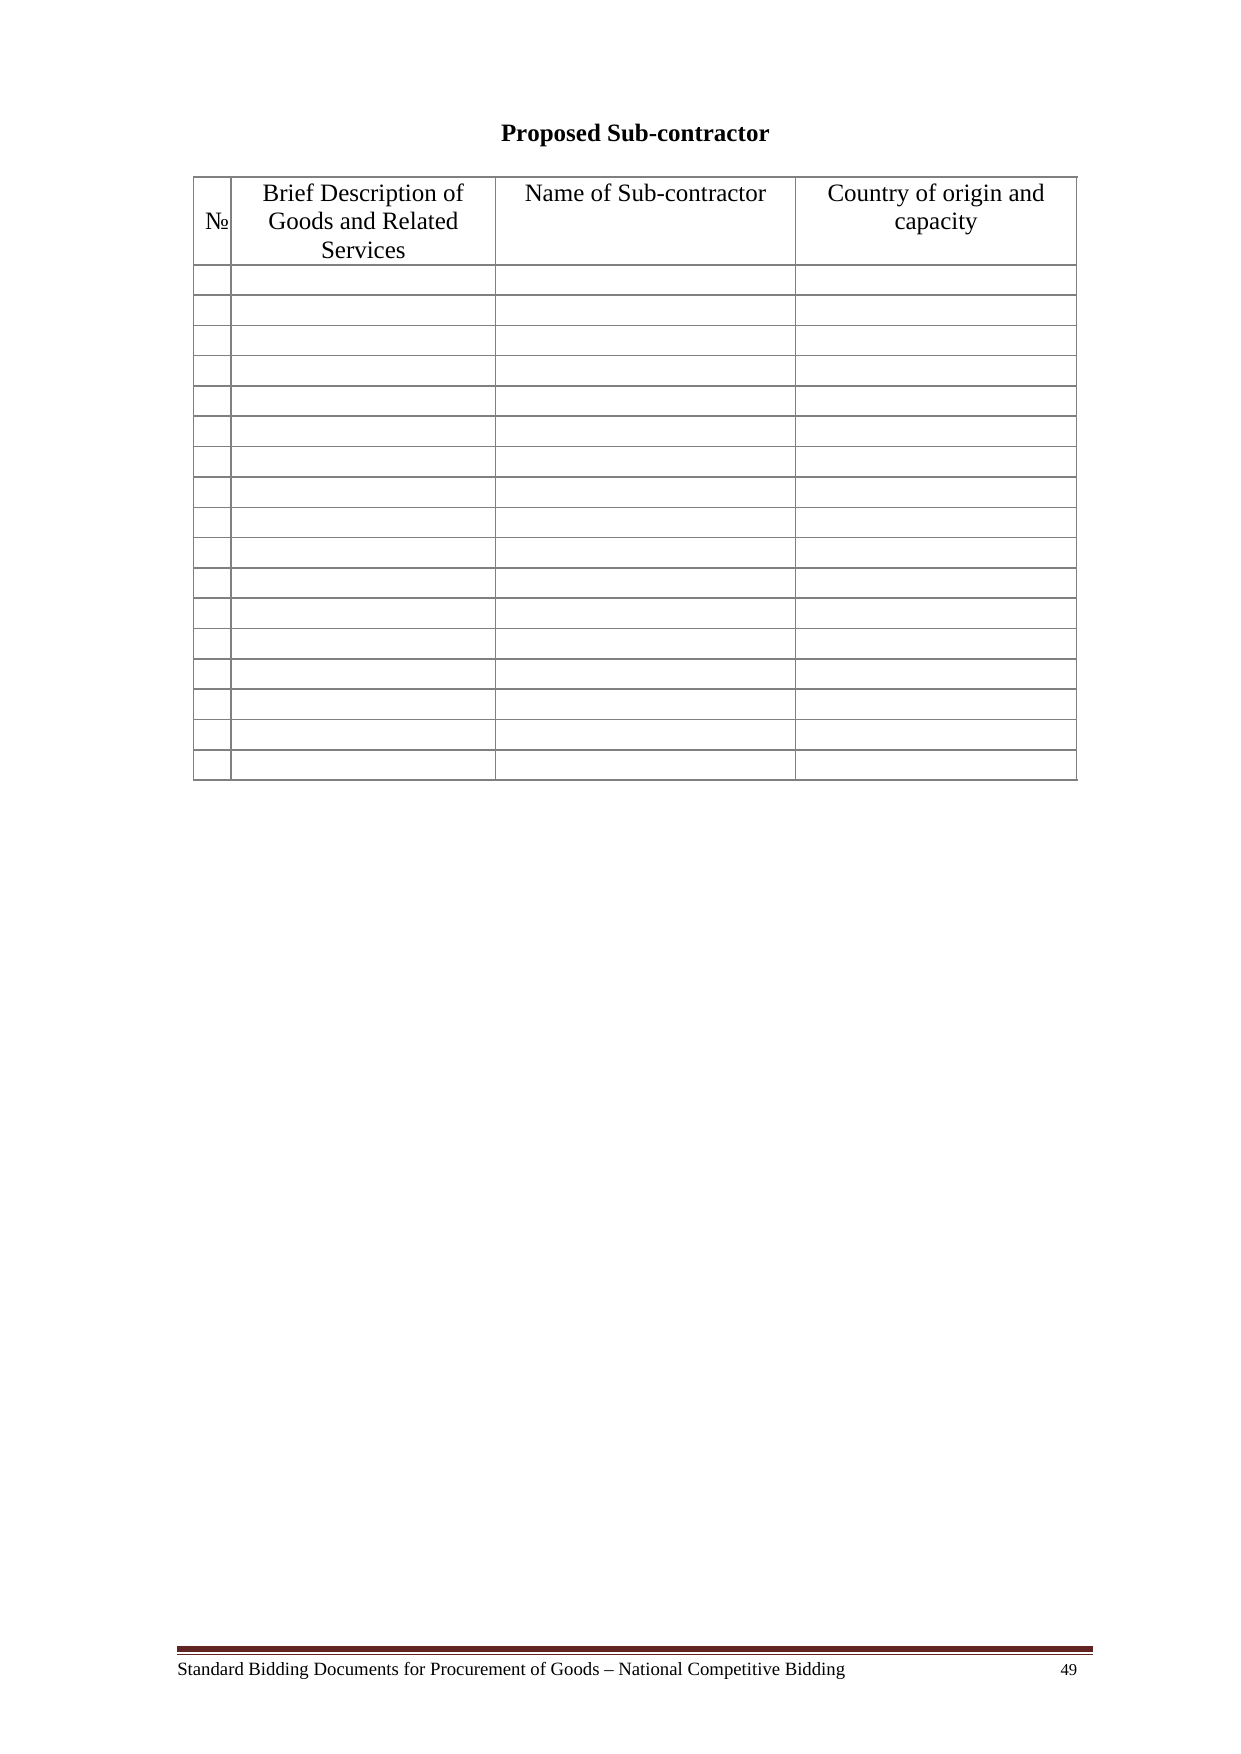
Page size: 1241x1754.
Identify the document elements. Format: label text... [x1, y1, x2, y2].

table_cell [496, 417, 795, 446]
table_cell [232, 417, 495, 446]
table_header Name of Sub-contractor [496, 178, 795, 264]
table_cell [194, 660, 230, 688]
table_cell [796, 478, 1076, 506]
table_cell [496, 387, 795, 415]
table_cell [796, 751, 1076, 779]
table_cell [796, 296, 1076, 324]
table_cell [232, 387, 495, 415]
table_cell [496, 447, 795, 476]
table_cell [232, 538, 495, 567]
table_cell [194, 599, 230, 628]
table_cell [194, 387, 230, 415]
table_cell [796, 326, 1076, 355]
text Proposed Sub-contractor [177, 118, 1093, 147]
table_cell [194, 538, 230, 567]
table_cell [796, 387, 1076, 415]
table_header № [194, 178, 230, 264]
table_cell [232, 447, 495, 476]
table_cell [796, 266, 1076, 294]
table_cell [194, 447, 230, 476]
table_cell [232, 266, 495, 294]
table_cell [796, 417, 1076, 446]
table_cell [194, 478, 230, 506]
table_cell [796, 690, 1076, 718]
table_cell [496, 326, 795, 355]
table_cell [194, 326, 230, 355]
table_cell [232, 508, 495, 537]
table_cell [232, 690, 495, 718]
table_cell [194, 720, 230, 749]
table_cell [796, 447, 1076, 476]
table_cell [194, 629, 230, 658]
table_cell [796, 569, 1076, 597]
table_cell [796, 538, 1076, 567]
table_cell [194, 266, 230, 294]
table_cell [232, 660, 495, 688]
table_cell [796, 599, 1076, 628]
table_cell [496, 356, 795, 385]
table_cell [232, 569, 495, 597]
table_cell [232, 599, 495, 628]
table_cell [496, 538, 795, 567]
table_cell [194, 690, 230, 718]
table_cell [496, 569, 795, 597]
table_cell [232, 296, 495, 324]
table_cell [496, 751, 795, 779]
table_header Country of origin and capacity [796, 178, 1076, 264]
table_cell [194, 751, 230, 779]
table_cell [496, 660, 795, 688]
table_cell [496, 478, 795, 506]
table_cell [496, 629, 795, 658]
table_cell [796, 356, 1076, 385]
table_cell [194, 296, 230, 324]
table_cell [496, 599, 795, 628]
table_cell [232, 629, 495, 658]
table_cell [232, 720, 495, 749]
table_cell [194, 356, 230, 385]
table_cell [232, 326, 495, 355]
table_cell [232, 478, 495, 506]
table_cell [796, 508, 1076, 537]
table_cell [496, 690, 795, 718]
table_cell [496, 296, 795, 324]
table_cell [232, 356, 495, 385]
table_cell [232, 751, 495, 779]
table_cell [194, 508, 230, 537]
table_cell [796, 629, 1076, 658]
table_cell [796, 720, 1076, 749]
table_cell [194, 569, 230, 597]
table_cell [496, 508, 795, 537]
table_cell [796, 660, 1076, 688]
table_cell [496, 266, 795, 294]
table_header Brief Description of Goods and Related Services [232, 178, 495, 264]
table_cell [496, 720, 795, 749]
table_cell [194, 417, 230, 446]
